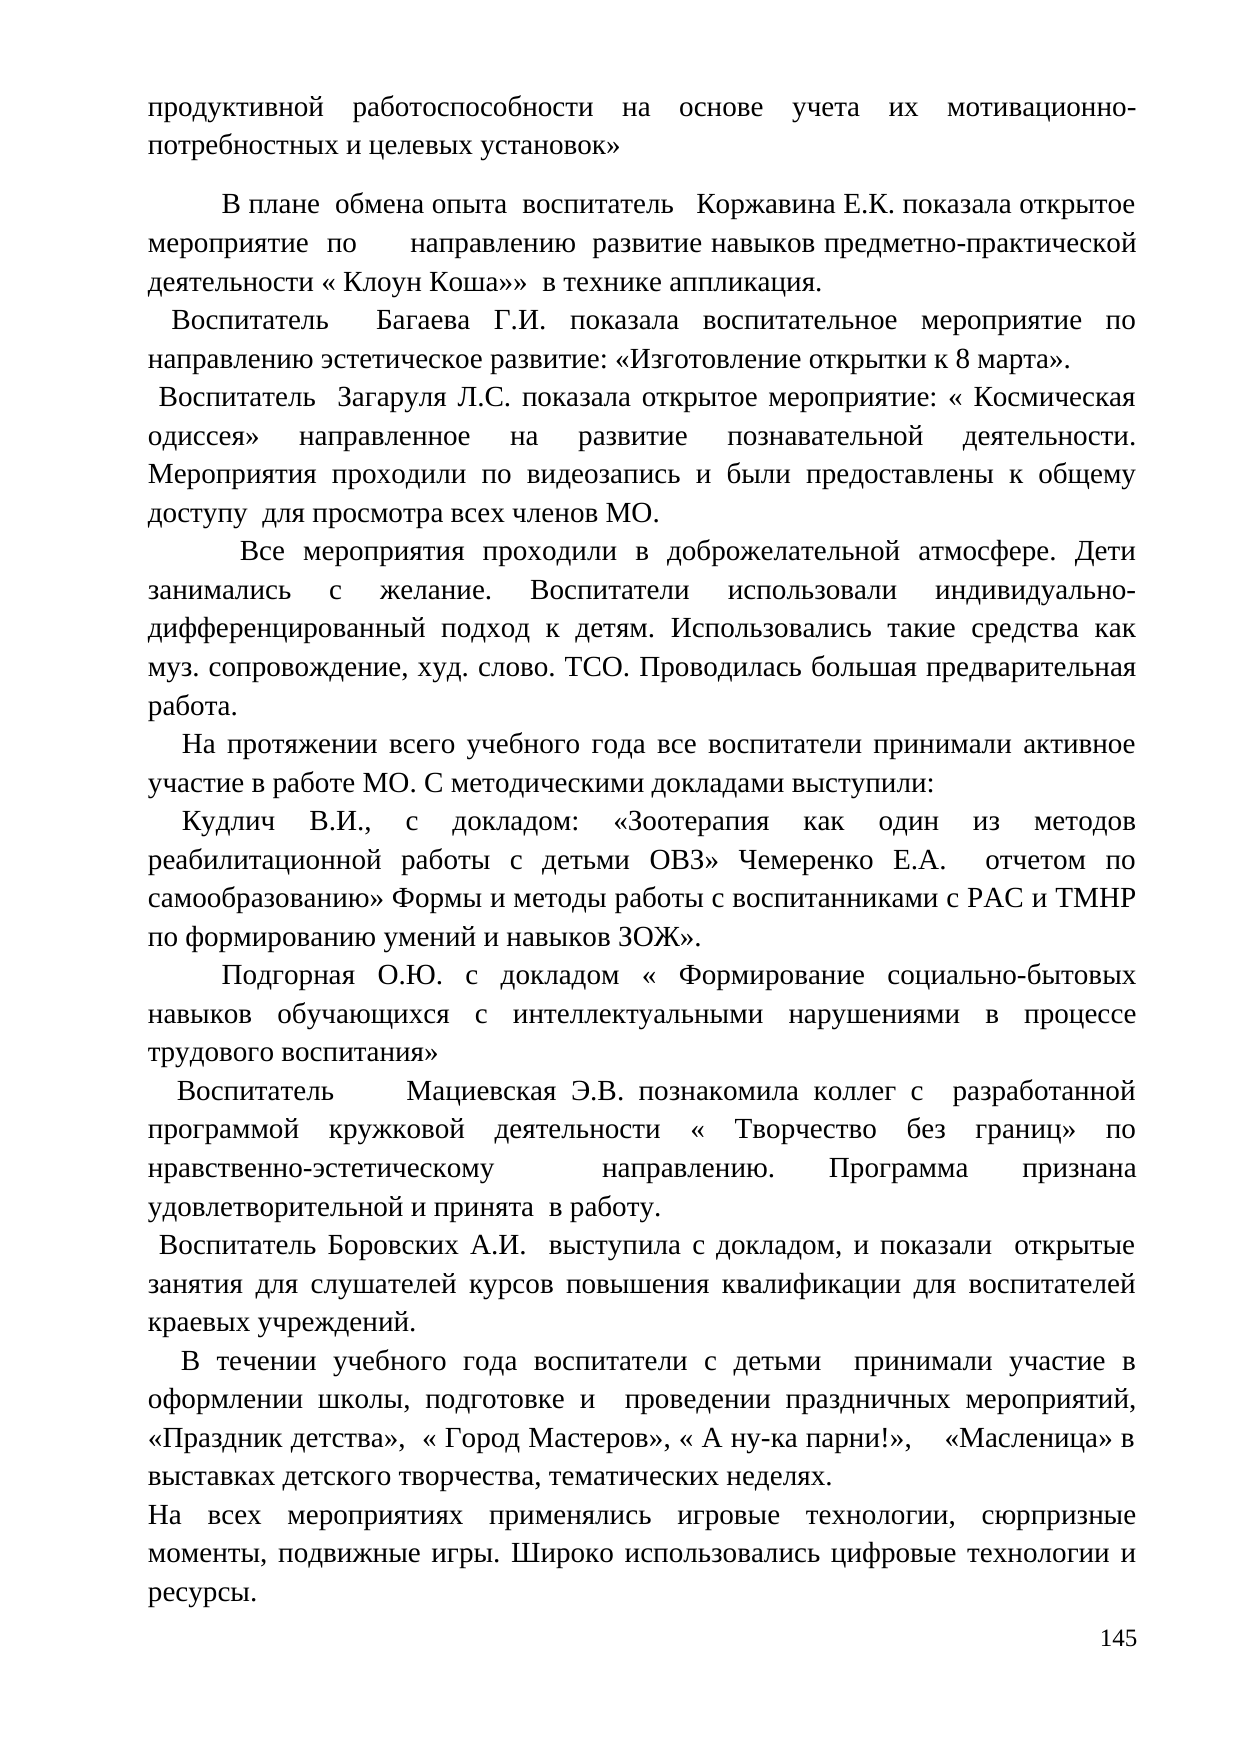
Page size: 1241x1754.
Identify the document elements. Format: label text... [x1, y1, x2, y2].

text Кудлич В.И., с докладом: «Зоотерапия как один из методов реабилитационной работы с детьми ОВЗ» Чемеренко Е.А. отчетом по самообразованию» Формы и методы работы с воспитанниками с РАС и ТМНР по формированию умений и навыков ЗОЖ». [148, 803, 1137, 952]
text В течении учебного года воспитатели с детьми принимали участие в оформлении школы, подготовке и проведении праздничных мероприятий, «Праздник детства», « Город Мастеров», « А ну-ка парни!», «Масленица» в выставках детского творчества, тематических неделях. [148, 1343, 1137, 1492]
text Воспитатель Мациевская Э.В. познакомила коллег с разработанной программой кружковой деятельности « Творчество без границ» по нравственно-эстетическому направлению. Программа признана удовлетворительной и принята в работу. [148, 1073, 1137, 1222]
text Воспитатель Боровских А.И. выступила с докладом, и показали открытые занятия для слушателей курсов повышения квалификации для воспитателей краевых учреждений. [148, 1227, 1137, 1338]
text Подгорная О.Ю. с докладом « Формирование социально-бытовых навыков обучающихся с интеллектуальными нарушениями в процессе трудового воспитания» [148, 957, 1137, 1068]
text Воспитатель Багаева Г.И. показала воспитательное мероприятие по направлению эстетическое развитие: «Изготовление открытки к 8 марта». [148, 302, 1137, 374]
text В плане обмена опыта воспитатель Коржавина Е.К. показала открытое мероприятие по направлению развитие навыков предметно-практической деятельности « Клоун Коша»» в технике аппликация. [148, 187, 1137, 297]
text На протяжении всего учебного года все воспитатели принимали активное участие в работе МО. С методическими докладами выступили: [148, 726, 1137, 798]
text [148, 89, 1137, 161]
text На всех мероприятиях применялись игровые технологии, сюрпризные моменты, подвижные игры. Широко использовались цифровые технологии и ресурсы. [148, 1497, 1137, 1608]
text Воспитатель Загаруля Л.С. показала открытое мероприятие: « Космическая одиссея» направленное на развитие познавательной деятельности. Мероприятия проходили по видеозапись и были предоставлены к общему доступу для просмотра всех членов МО. [148, 379, 1137, 528]
text Все мероприятия проходили в доброжелательной атмосфере. Дети занимались с желание. Воспитатели использовали индивидуально-дифференцированный подход к детям. Использовались такие средства как муз. сопровождение, худ. слово. ТСО. Проводилась большая предварительная работа. [148, 533, 1137, 721]
